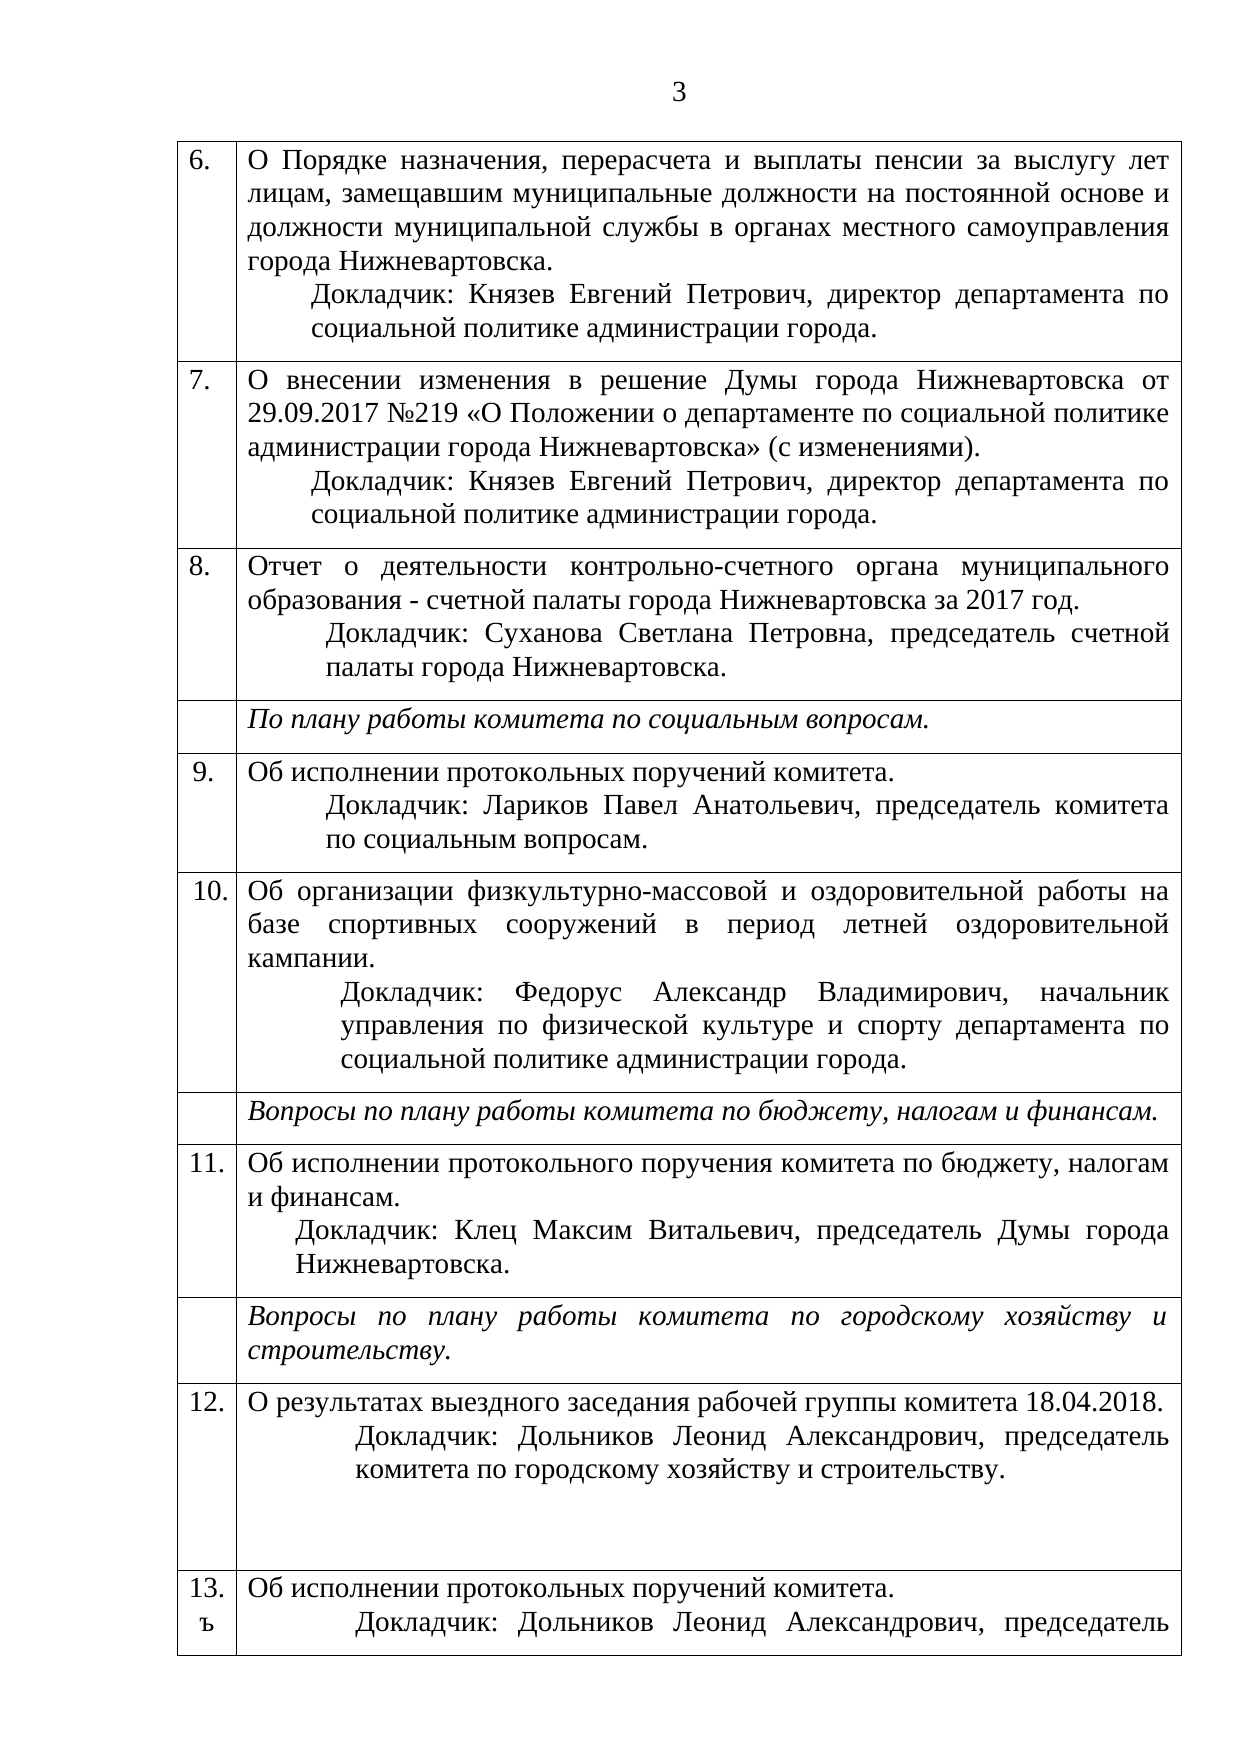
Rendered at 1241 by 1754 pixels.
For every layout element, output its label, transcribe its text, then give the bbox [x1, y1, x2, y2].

table_cell О результатах выездного заседания рабочей группы комитета 18.04.2018. Докладчик: Дольников Леонид Александрович, председатель комитета по городскому хозяйству и строительству. [237, 1384, 1181, 1569]
table_cell Об организации физкультурно-массовой и оздоровительной работы на базе спортивных сооружений в период летней оздоровительной кампании. Докладчик: Федорус Александр Владимирович, начальник управления по физической культуре и спорту департамента по социальной политике администрации города. [237, 873, 1181, 1092]
table_cell [178, 1145, 236, 1297]
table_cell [237, 1571, 1181, 1655]
table_cell [178, 362, 236, 547]
table_cell [178, 549, 236, 700]
table_cell Вопросы по плану работы комитета по бюджету, налогам и финансам. [237, 1093, 1181, 1144]
table_cell О Порядке назначения, перерасчета и выплаты пенсии за выслугу лет лицам, замещавшим муниципальные должности на постоянной основе и должности муниципальной службы в органах местного самоуправления города Нижневартовска. Докладчик: Князев Евгений Петрович, директор департамента по социальной политике администрации города. [237, 142, 1181, 361]
table_cell По плану работы комитета по социальным вопросам. [237, 701, 1181, 753]
table_cell Отчет о деятельности контрольно-счетного органа муниципального образования - счетной палаты города Нижневартовска за 2017 год. Докладчик: Суханова Светлана Петровна, председатель счетной палаты города Нижневартовска. [237, 549, 1181, 700]
table_cell [178, 873, 236, 1092]
table_cell [178, 1093, 236, 1144]
table_cell [178, 142, 236, 361]
table_cell Вопросы по плану работы комитета по городскому хозяйству и строительству. [237, 1298, 1181, 1383]
table_cell [178, 1384, 236, 1569]
table_cell О внесении изменения в решение Думы города Нижневартовска от 29.09.2017 №219 «О Положении о департаменте по социальной политике администрации города Нижневартовска» (с изменениями). Докладчик: Князев Евгений Петрович, директор департамента по социальной политике администрации города. [237, 362, 1181, 547]
table_cell Об исполнении протокольного поручения комитета по бюджету, налогам и финансам. Докладчик: Клец Максим Витальевич, председатель Думы города Нижневартовска. [237, 1145, 1181, 1297]
table_cell Об исполнении протокольных поручений комитета. Докладчик: Лариков Павел Анатольевич, председатель комитета по социальным вопросам. [237, 754, 1181, 872]
table_cell [178, 701, 236, 753]
table_cell ъ [178, 1571, 236, 1655]
table_cell [178, 754, 236, 872]
table_cell [178, 1298, 236, 1383]
